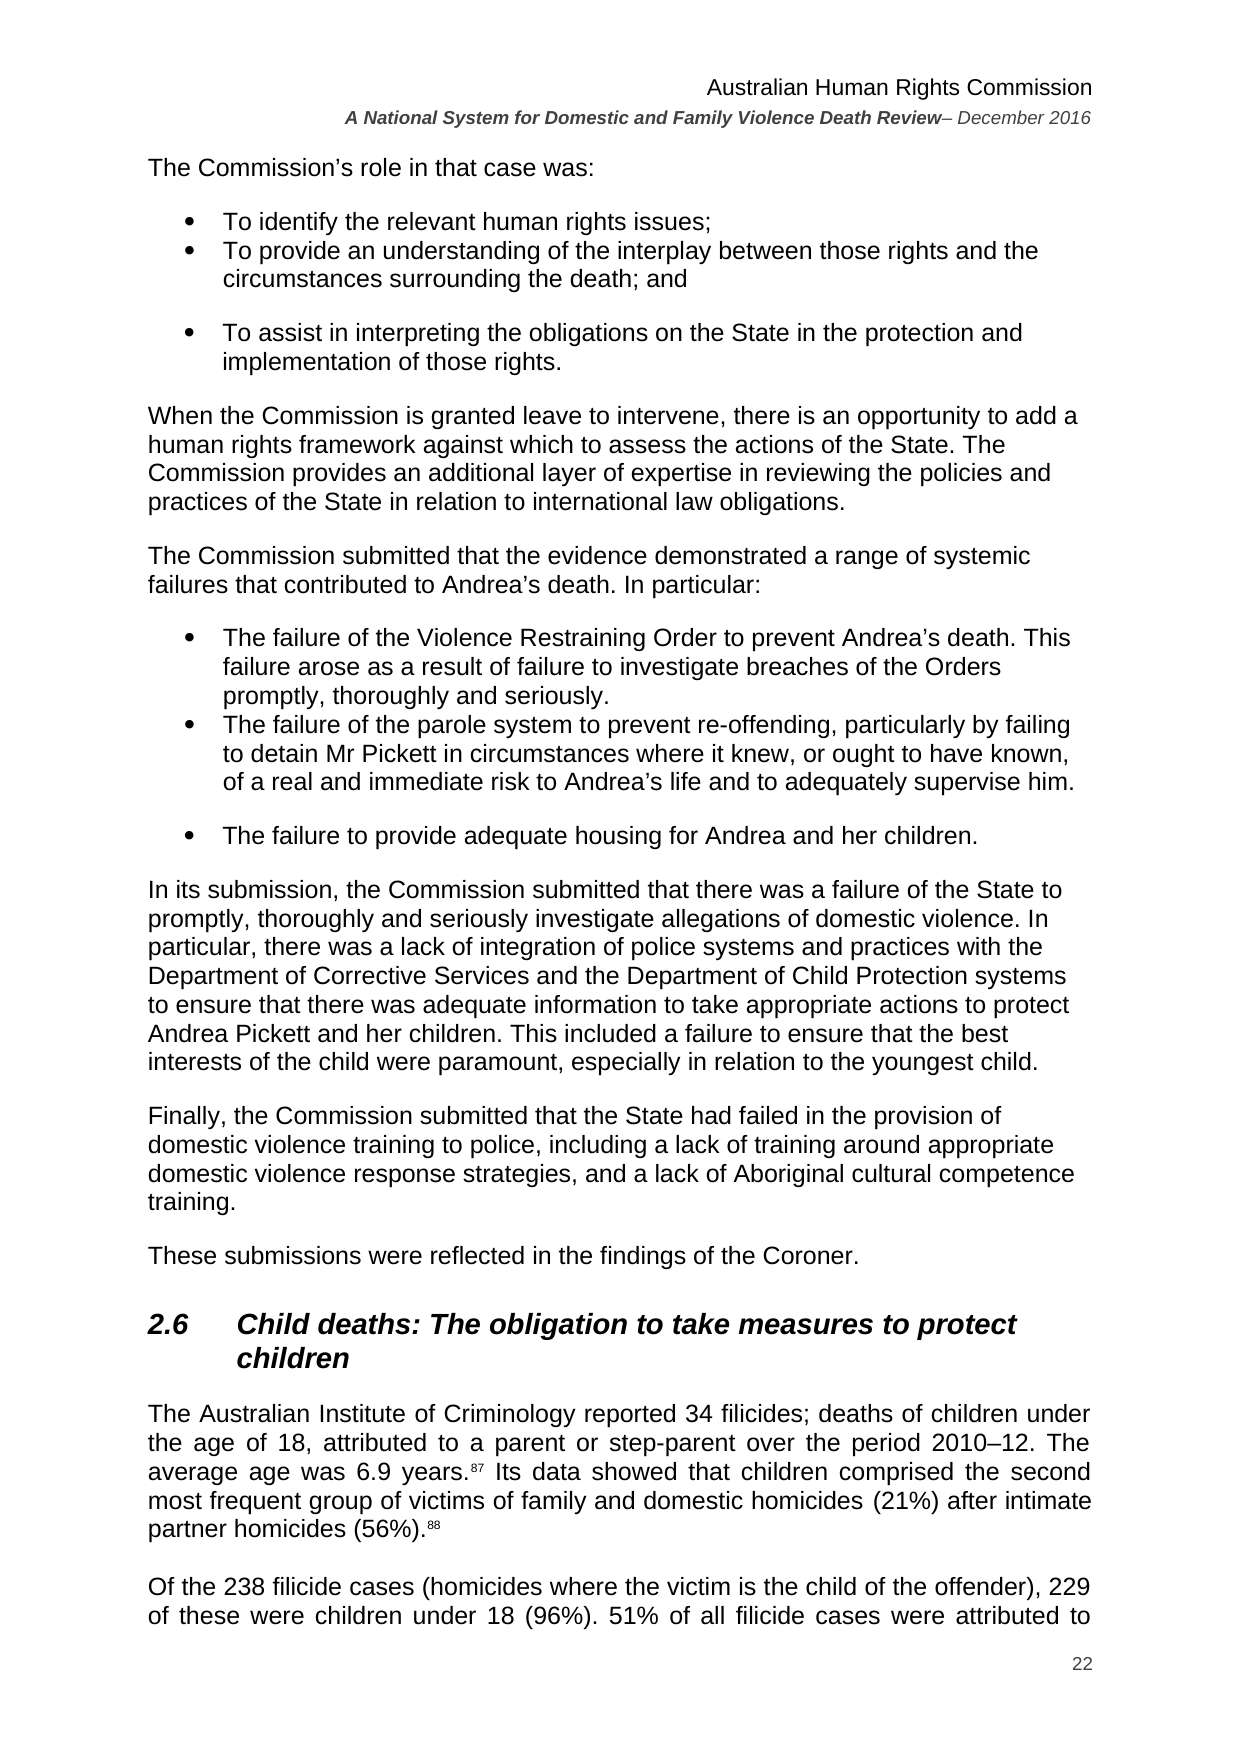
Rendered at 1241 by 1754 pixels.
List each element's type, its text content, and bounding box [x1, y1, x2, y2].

text The Commission submitted that the evidence demonstrated a range of systemic failures that contributed to Andrea’s death. In particular: [148, 541, 1092, 598]
list The failure of the Violence Restraining Order to prevent Andrea’s death. This failure arose as a result of failure to investigate breaches of the Orders promptly, thoroughly and seriously. [185, 623, 1092, 710]
text The Commission’s role in that case was: [148, 153, 1092, 182]
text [148, 1572, 1092, 1629]
text In its submission, the Commission submitted that there was a failure of the State to promptly, thoroughly and seriously investigate allegations of domestic violence. In particular, there was a lack of integration of police systems and practices with the Department of Corrective Services and the Department of Child Protection systems to ensure that there was adequate information to take appropriate actions to protect Andrea Pickett and her children. This included a failure to ensure that the best interests of the child were paramount, especially in relation to the youngest child. [148, 875, 1092, 1076]
list To provide an understanding of the interplay between those rights and the circumstances surrounding the death; and [185, 236, 1092, 293]
list The failure of the parole system to prevent re-offending, particularly by failing to detain Mr Pickett in circumstances where it knew, or ought to have known, of a real and immediate risk to Andrea’s life and to adequately supervise him. [185, 710, 1092, 796]
text Finally, the Commission submitted that the State had failed in the provision of domestic violence training to police, including a lack of training around appropriate domestic violence response strategies, and a lack of Aboriginal cultural competence training. [148, 1101, 1092, 1216]
text When the Commission is granted leave to intervene, there is an opportunity to add a human rights framework against which to assess the actions of the State. The Commission provides an additional layer of expertise in reviewing the policies and practices of the State in relation to international law obligations. [148, 401, 1092, 516]
list Child deaths: The obligation to take measures to protect children [148, 1307, 1092, 1374]
list To identify the relevant human rights issues; [185, 207, 1092, 236]
text These submissions were reflected in the findings of the Coroner. [148, 1241, 1092, 1270]
list The failure to provide adequate housing for Andrea and her children. [185, 821, 1092, 850]
text The Australian Institute of Criminology reported 34 filicides; deaths of children under the age of 18, attributed to a parent or step-parent over the period 2010–12. The average age was 6.9 years. Its data showed that children comprised the second most frequent group of victims of family and domestic homicides (21%) after intimate partner homicides (56%). [148, 1399, 1092, 1543]
list To assist in interpreting the obligations on the State in the protection and implementation of those rights. [185, 318, 1092, 376]
